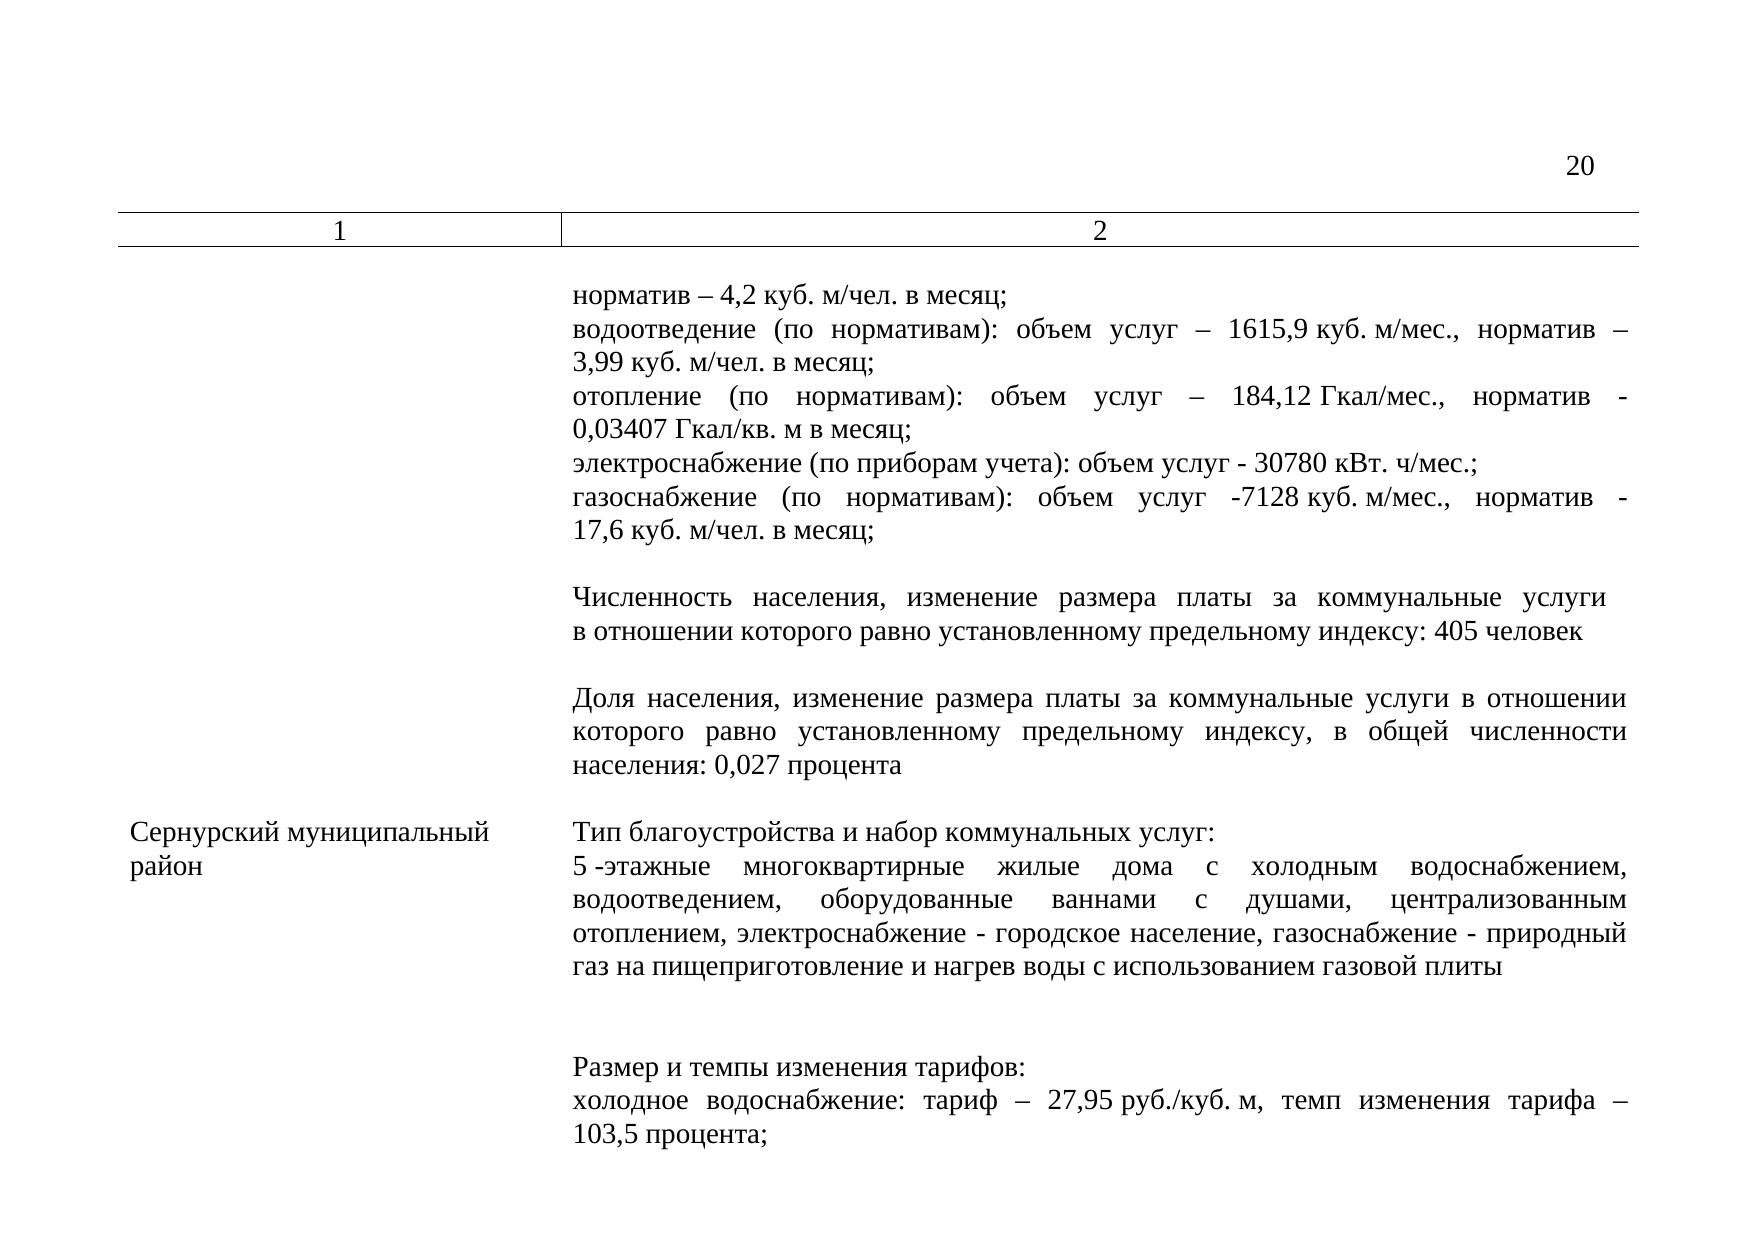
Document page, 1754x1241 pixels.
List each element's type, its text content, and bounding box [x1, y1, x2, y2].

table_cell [561, 278, 1639, 546]
table_cell Тип благоустройства и набор коммунальных услуг: 5 -этажные многоквартирные жилые дома с холодным водоснабжением, водоотведением, оборудованные ваннами с душами, централизованным отоплением, электроснабжение - городское население, газоснабжение - природный газ на пищеприготовление и нагрев воды с использованием газовой плиты [561, 781, 1639, 1015]
table_cell Сернурский муниципальный район [118, 781, 561, 1149]
table_cell Доля населения, изменение размера платы за коммунальные услуги в отношении которого равно установленному предельному индексу, в общей численности населения: 0,027 процента [561, 646, 1639, 781]
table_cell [561, 1015, 1639, 1149]
table_cell Численность населения, изменение размера платы за коммунальные услуги в отношении которого равно установленному предельному индексу: 405 человек [561, 546, 1639, 646]
